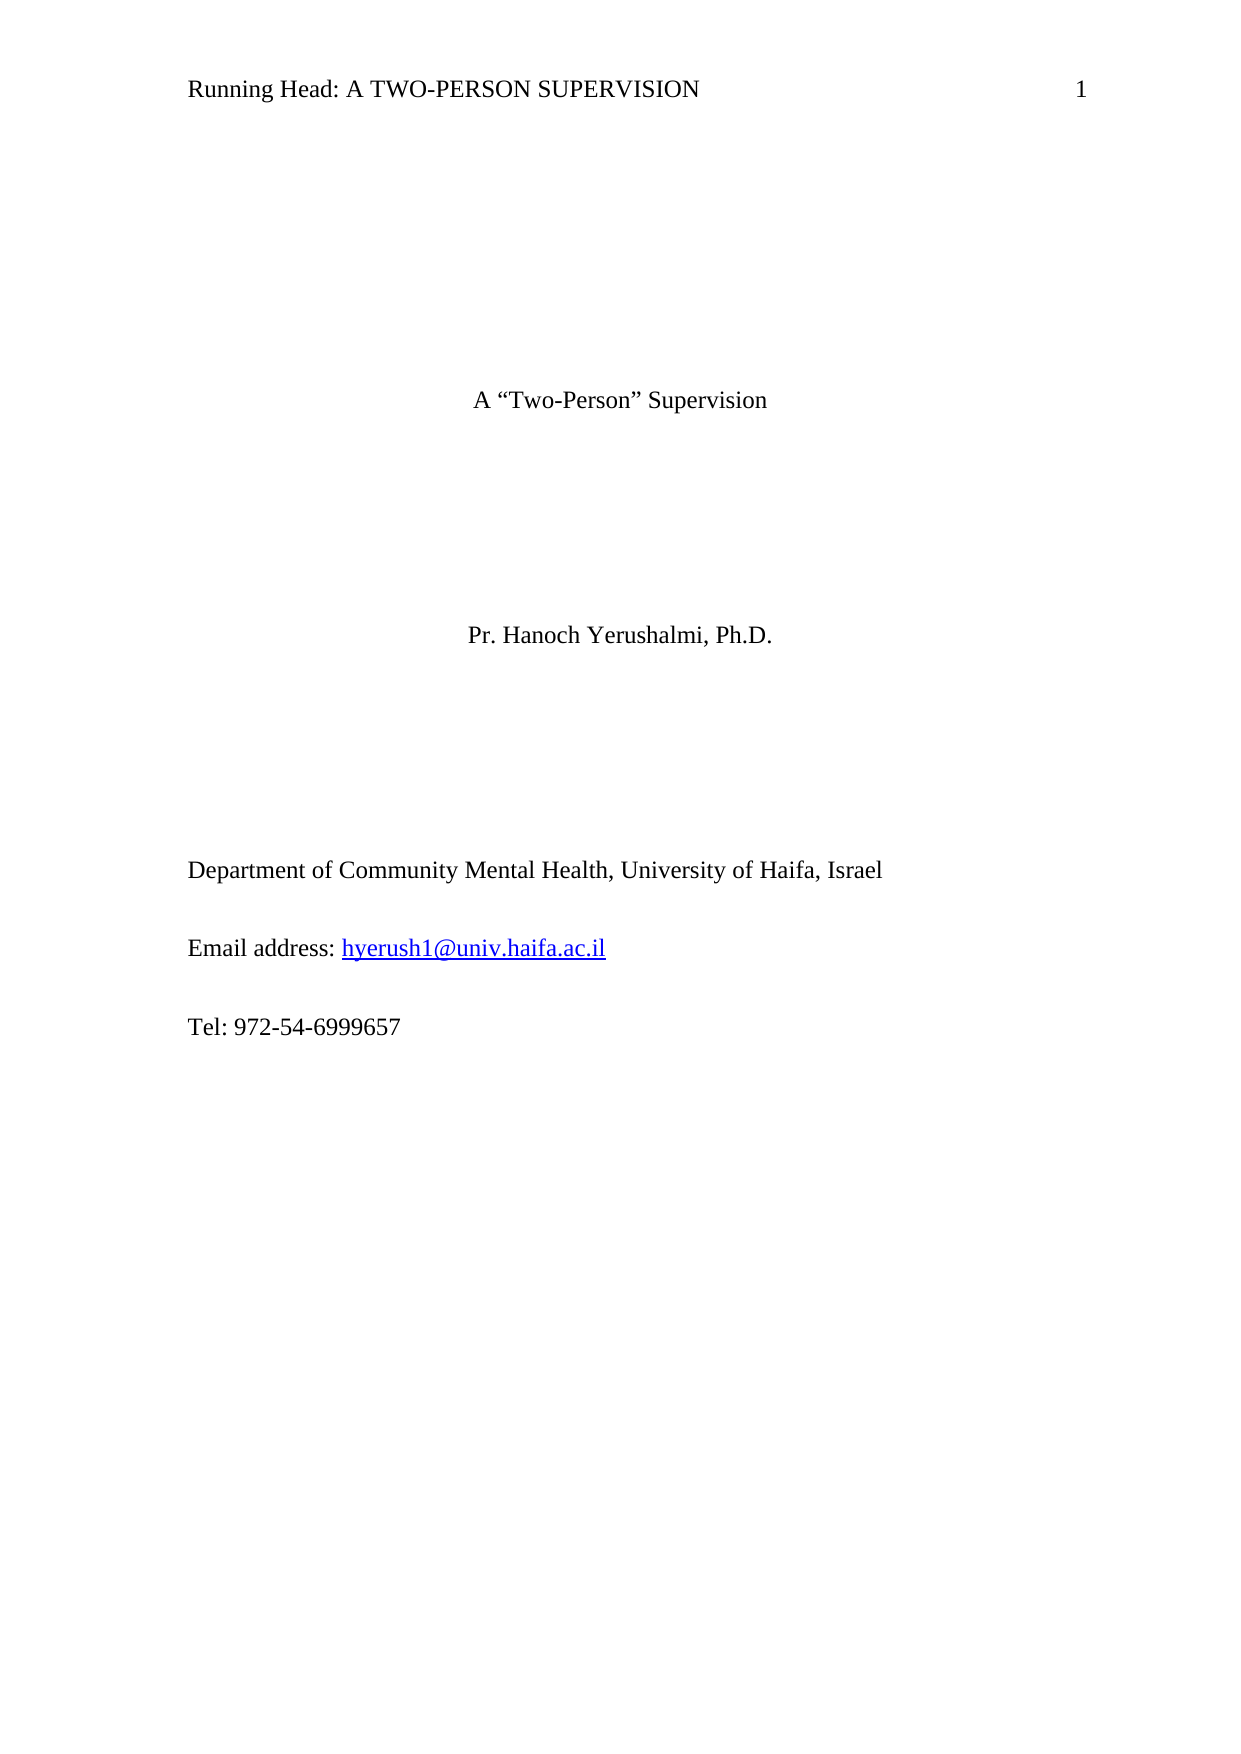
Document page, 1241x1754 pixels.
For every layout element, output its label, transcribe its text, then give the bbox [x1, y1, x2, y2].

text Tel: 972-54-6999657 [187, 1012, 1053, 1040]
text Department of Community Mental Health, University of Haifa, Israel [187, 855, 1053, 884]
text Pr. Hanoch Yerushalmi, Ph.D. [187, 620, 1053, 649]
text A “Two-Person” Supervision [187, 385, 1053, 414]
text Email address: hyerush1@univ.haifa.ac.il [187, 933, 1053, 962]
